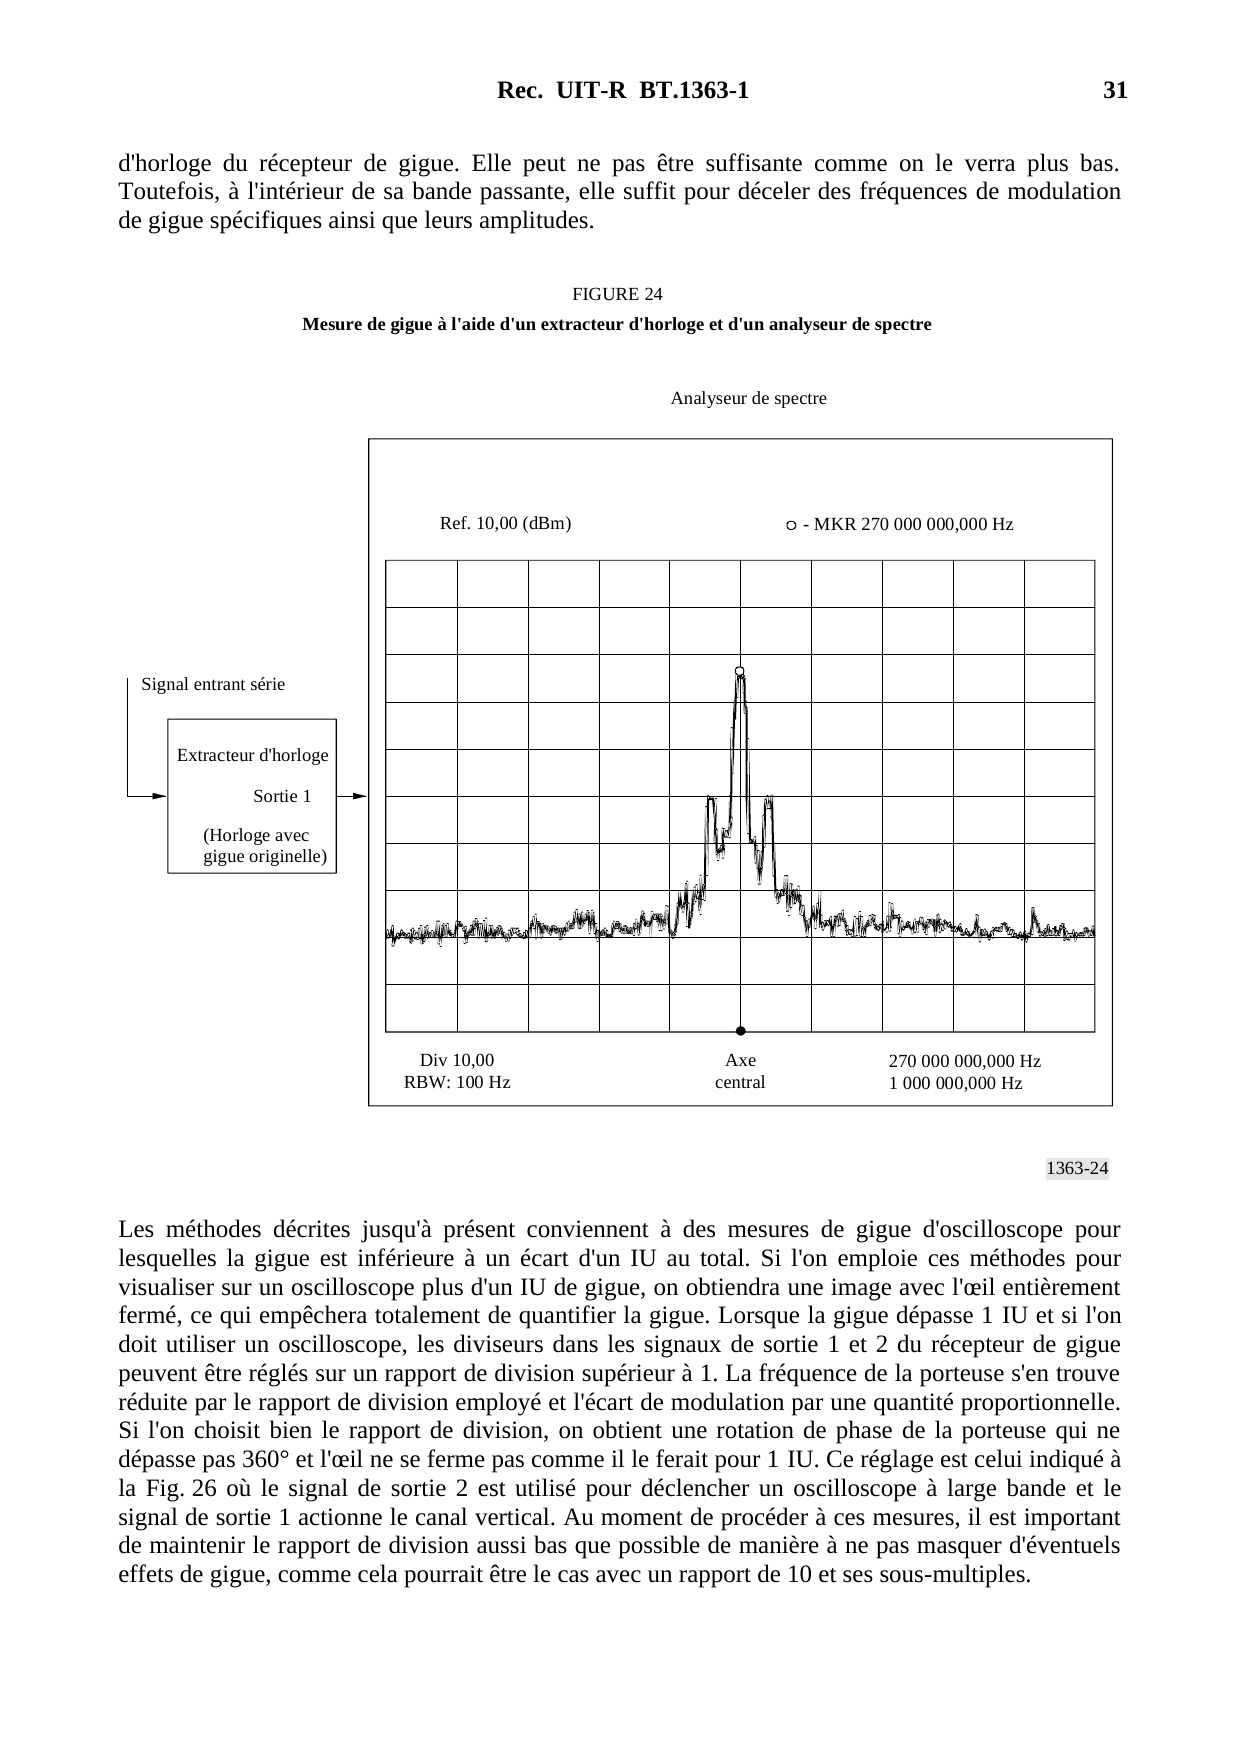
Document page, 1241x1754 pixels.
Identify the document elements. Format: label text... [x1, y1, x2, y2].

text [118, 148, 1122, 234]
title Les méthodes décrites jusqu'à présent conviennent à des mesures de gigue d'oscilloscope pour lesquelles la gigue est inférieure à un écart d'un IU au total. Si l'on emploie ces méthodes pour visualiser sur un oscilloscope plus d'un IU de gigue, on obtiendra une image avec l'œil entièrement fermé, ce qui empêchera totalement de quantifier la gigue. Lorsque la gigue dépasse 1 IU et si l'on doit utiliser un oscilloscope, les diviseurs dans les signaux de sortie 1 et 2 du récepteur de gigue peuvent être réglés sur un rapport de division supérieur à 1. La fréquence de la porteuse s'en trouve réduite par le rapport de division employé et l'écart de modulation par une quantité proportionnelle. Si l'on choisit bien le rapport de division, on obtient une rotation de phase de la porteuse qui ne dépasse pas 360° et l'œil ne se ferme pas comme il le ferait pour 1 IU. Ce réglage est celui indiqué à la Fig. 26 où le signal de sortie 2 est utilisé pour déclencher un oscilloscope à large bande et le signal de sortie 1 actionne le canal vertical. Au moment de procéder à ces mesures, il est important de maintenir le rapport de division aussi bas que possible de manière à ne pas masquer d'éventuels effets de gigue, comme cela pourrait être le cas avec un rapport de 10 et ses sous-multiples. [118, 1214, 1122, 1588]
